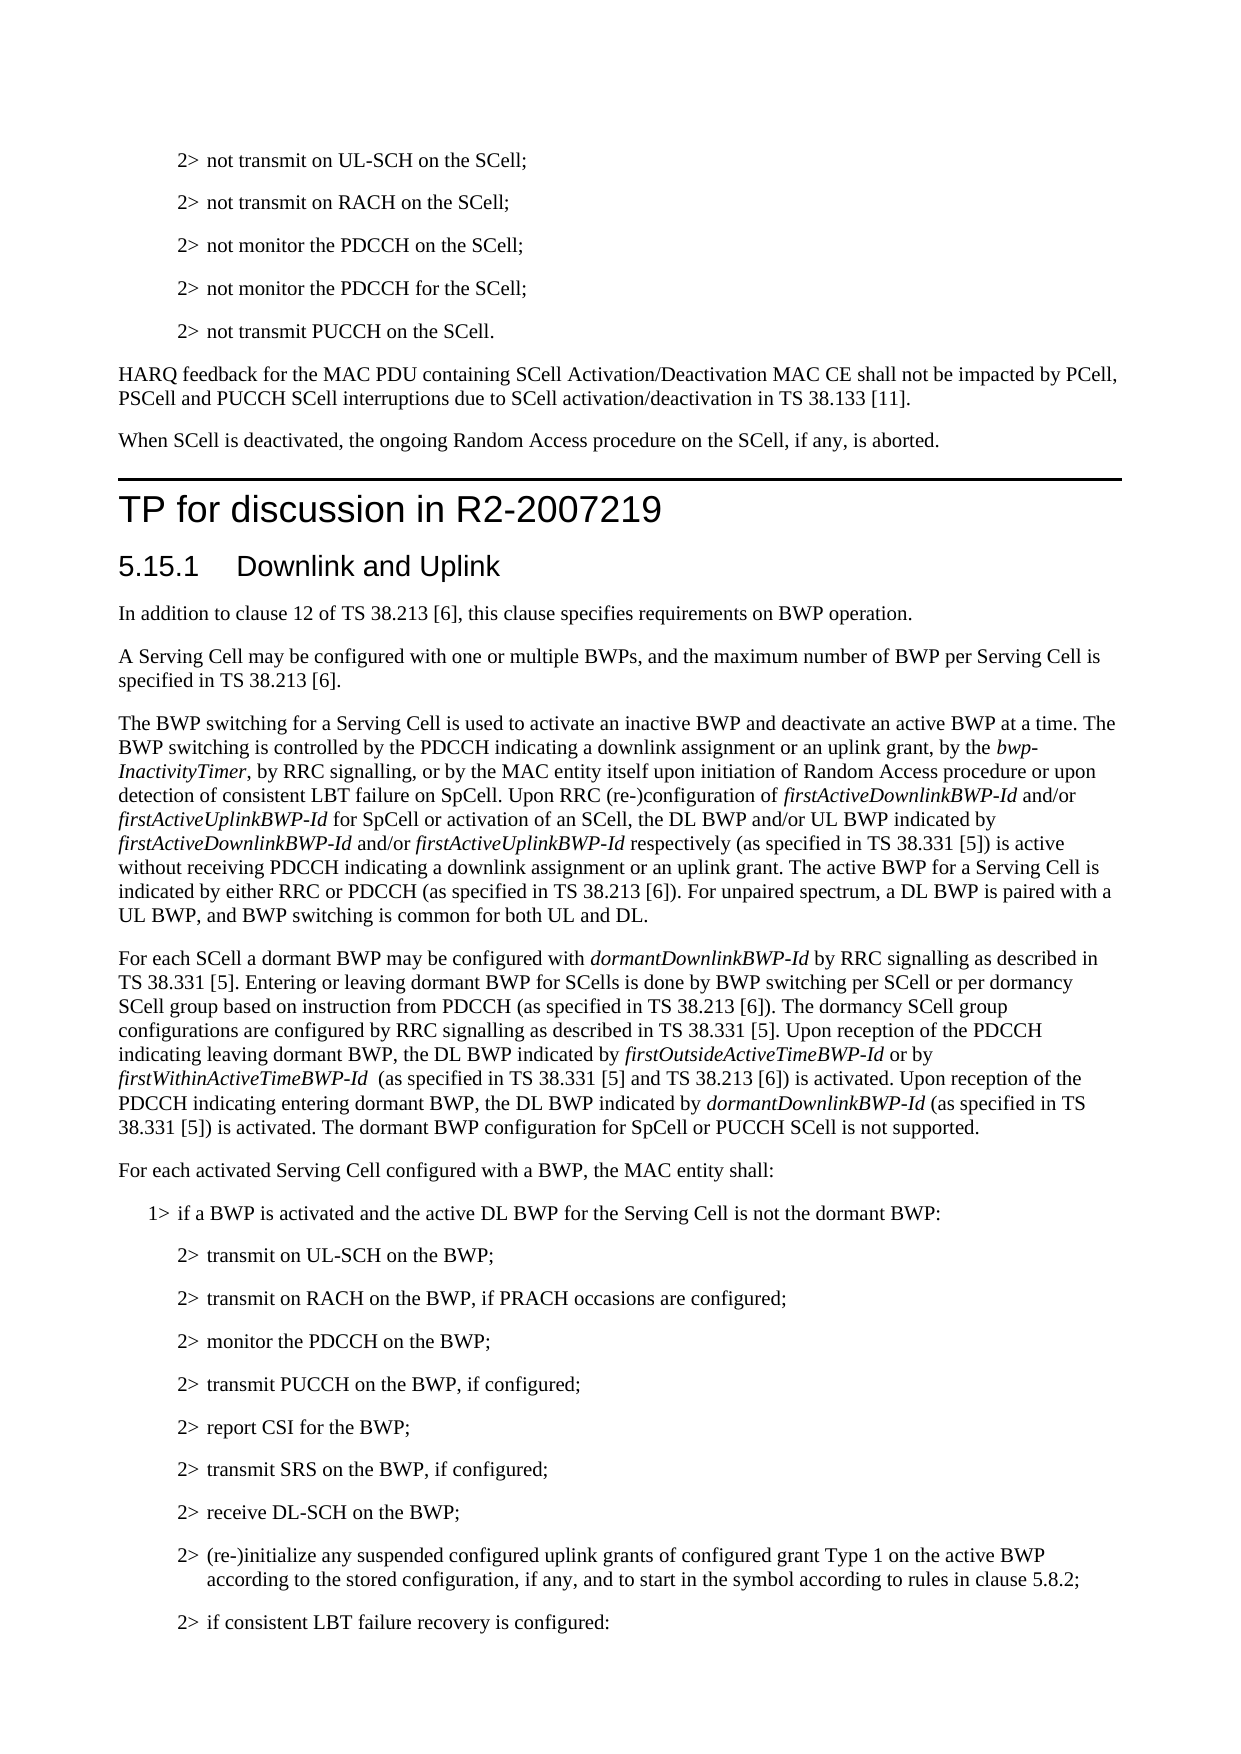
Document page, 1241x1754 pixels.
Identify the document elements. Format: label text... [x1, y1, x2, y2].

text 2> receive DL-SCH on the BWP; [177, 1500, 1122, 1524]
text A Serving Cell may be configured with one or multiple BWPs, and the maximum number of BWP per Serving Cell is specified in TS 38.213 [6]. [118, 644, 1122, 692]
text 5.15.1 Downlink and Uplink [118, 549, 1122, 582]
subtitle TP for discussion in R2-2007219 [118, 481, 1122, 530]
text The BWP switching for a Serving Cell is used to activate an inactive BWP and deactivate an active BWP at a time. The BWP switching is controlled by the PDCCH indicating a downlink assignment or an uplink grant, by the bwp-InactivityTimer, by RRC signalling, or by the MAC entity itself upon initiation of Random Access procedure or upon detection of consistent LBT failure on SpCell. Upon RRC (re-)configuration of firstActiveDownlinkBWP-Id and/or firstActiveUplinkBWP-Id for SpCell or activation of an SCell, the DL BWP and/or UL BWP indicated by firstActiveDownlinkBWP-Id and/or firstActiveUplinkBWP-Id respectively (as specified in TS 38.331 [5]) is active without receiving PDCCH indicating a downlink assignment or an uplink grant. The active BWP for a Serving Cell is indicated by either RRC or PDCCH (as specified in TS 38.213 [6]). For unpaired spectrum, a DL BWP is paired with a UL BWP, and BWP switching is common for both UL and DL. [118, 711, 1122, 927]
text 2> not transmit on UL-SCH on the SCell; [177, 147, 1122, 172]
text In addition to clause 12 of TS 38.213 [6], this clause specifies requirements on BWP operation. [118, 601, 1122, 625]
text 2> transmit PUCCH on the BWP, if configured; [177, 1372, 1122, 1396]
text 1> if a BWP is activated and the active DL BWP for the Serving Cell is not the dormant BWP: [148, 1201, 1122, 1224]
text 2> if consistent LBT failure recovery is configured: [177, 1610, 1122, 1634]
text 2> (re-)initialize any suspended configured uplink grants of configured grant Type 1 on the active BWP according to the stored configuration, if any, and to start in the symbol according to rules in clause 5.8.2; [177, 1543, 1122, 1591]
text 2> transmit SRS on the BWP, if configured; [177, 1457, 1122, 1481]
text 2> monitor the PDCCH on the BWP; [177, 1329, 1122, 1353]
text 2> not monitor the PDCCH on the SCell; [177, 233, 1122, 257]
text 2> transmit on UL-SCH on the BWP; [177, 1243, 1122, 1267]
text 2> not transmit PUCCH on the SCell. [177, 319, 1122, 343]
text 2> report CSI for the BWP; [177, 1414, 1122, 1439]
text 2> transmit on RACH on the BWP, if PRACH occasions are configured; [177, 1286, 1122, 1310]
text HARQ feedback for the MAC PDU containing SCell Activation/Deactivation MAC CE shall not be impacted by PCell, PSCell and PUCCH SCell interruptions due to SCell activation/deactivation in TS 38.133 [11]. [118, 362, 1122, 410]
text 2> not transmit on RACH on the SCell; [177, 190, 1122, 214]
text 2> not monitor the PDCCH for the SCell; [177, 276, 1122, 300]
text For each activated Serving Cell configured with a BWP, the MAC entity shall: [118, 1158, 1122, 1182]
text When SCell is deactivated, the ongoing Random Access procedure on the SCell, if any, is aborted. [118, 428, 1122, 452]
text For each SCell a dormant BWP may be configured with dormantDownlinkBWP-Id by RRC signalling as described in TS 38.331 [5]. Entering or leaving dormant BWP for SCells is done by BWP switching per SCell or per dormancy SCell group based on instruction from PDCCH (as specified in TS 38.213 [6]). The dormancy SCell group configurations are configured by RRC signalling as described in TS 38.331 [5]. Upon reception of the PDCCH indicating leaving dormant BWP, the DL BWP indicated by firstOutsideActiveTimeBWP-Id or by firstWithinActiveTimeBWP-Id (as specified in TS 38.331 [5] and TS 38.213 [6]) is activated. Upon reception of the PDCCH indicating entering dormant BWP, the DL BWP indicated by dormantDownlinkBWP-Id (as specified in TS 38.331 [5]) is activated. The dormant BWP configuration for SpCell or PUCCH SCell is not supported. [118, 946, 1122, 1139]
